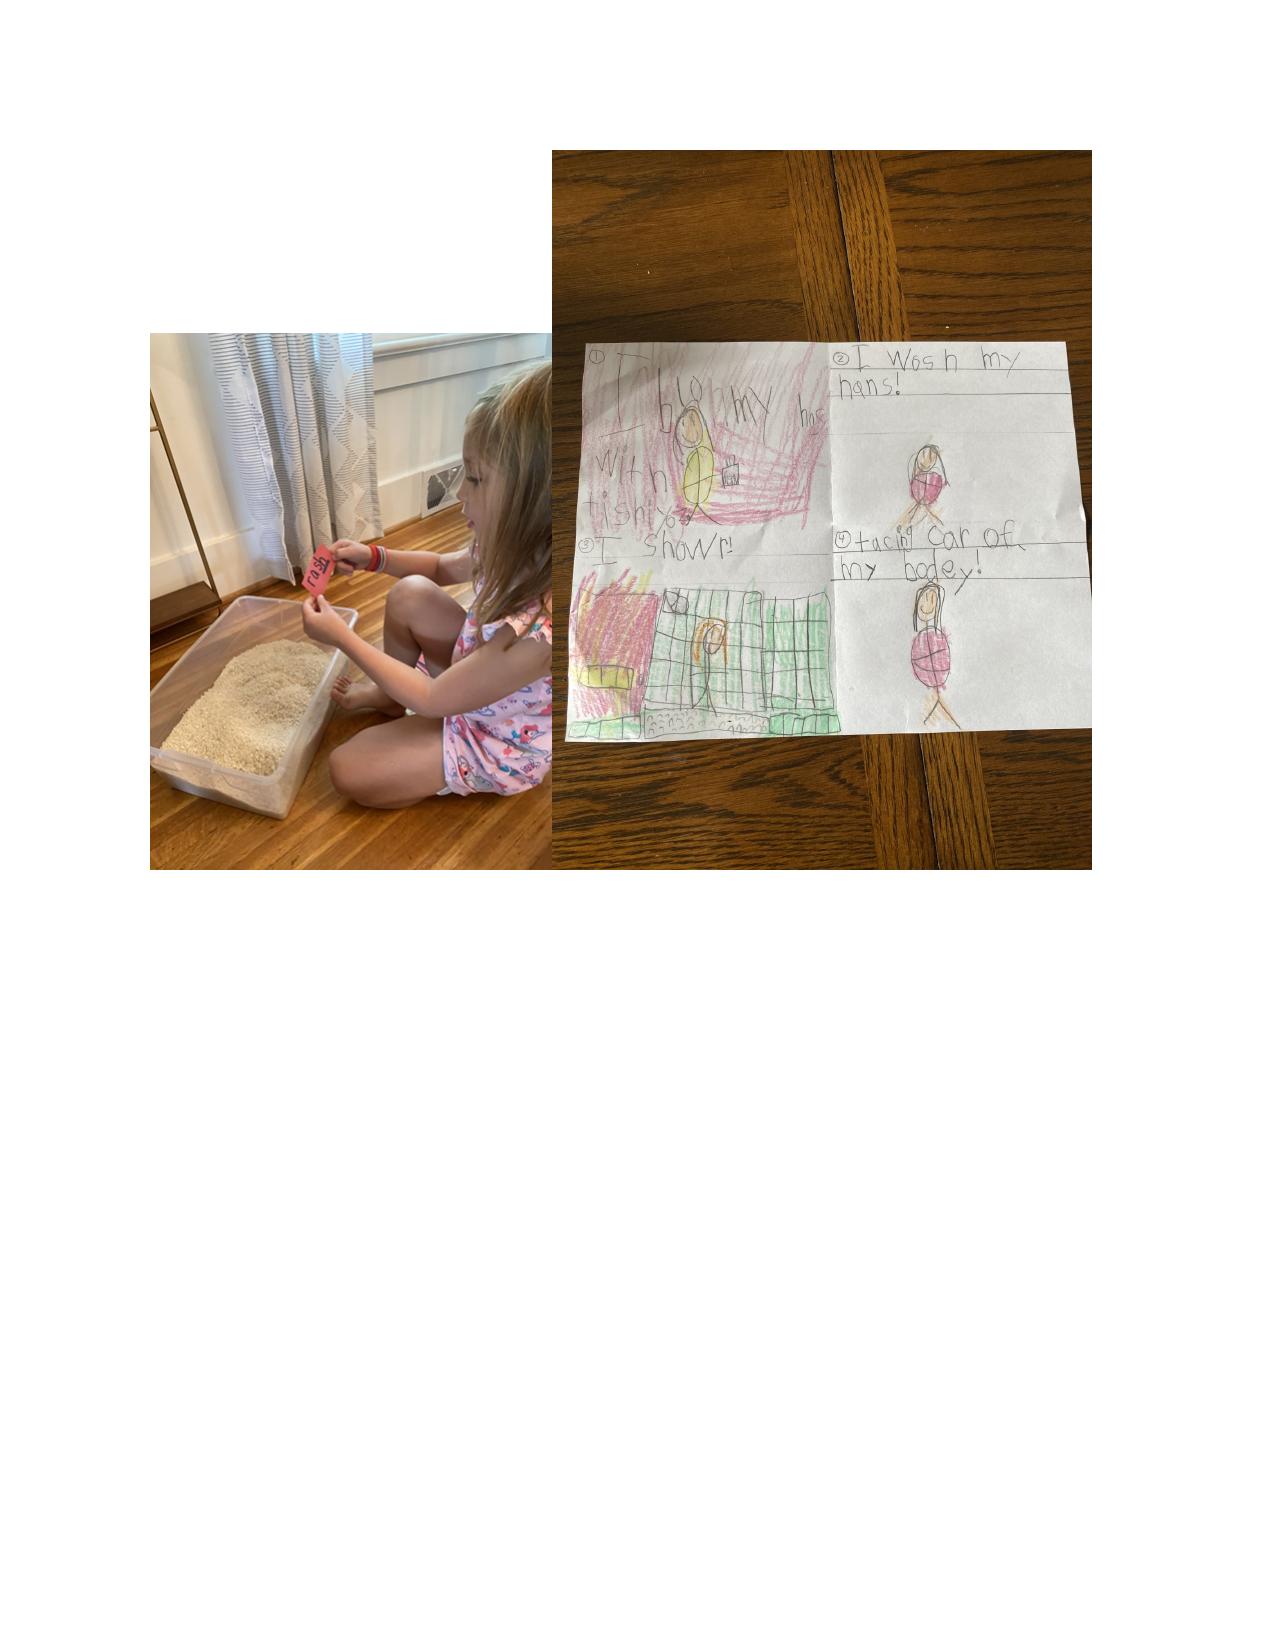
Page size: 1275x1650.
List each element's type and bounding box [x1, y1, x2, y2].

picture [150, 150, 1092, 870]
